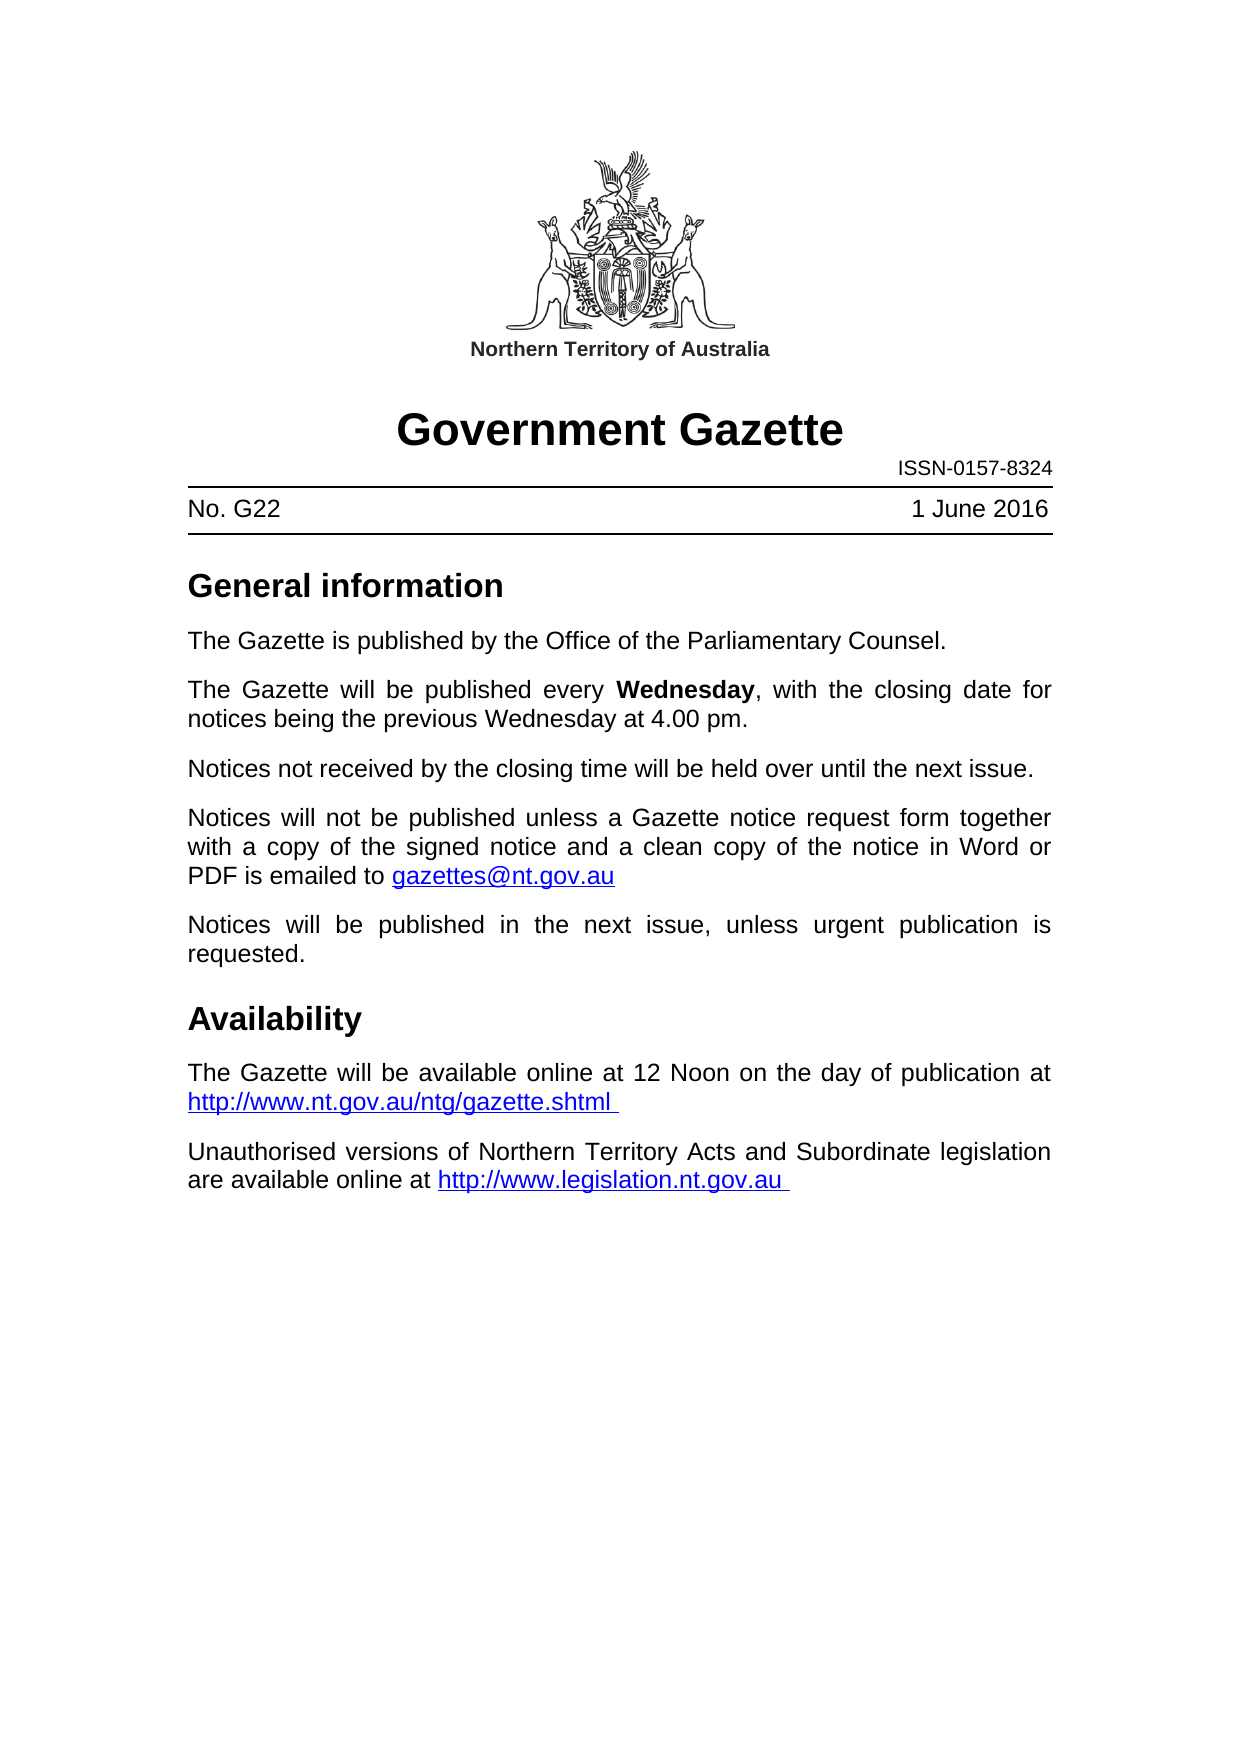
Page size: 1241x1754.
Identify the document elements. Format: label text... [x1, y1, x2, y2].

text Unauthorised versions of Northern Territory Acts and Subordinate legislation are available online at http://www.legislation.nt.gov.au [187, 1137, 1053, 1194]
title Government Gazette [187, 403, 1053, 455]
text Northern Territory of Australia [187, 337, 1053, 361]
subtitle Availability [187, 999, 1053, 1037]
text No. G22 1 June 2016 [187, 487, 1053, 535]
text Notices will be published in the next issue, unless urgent publication is requested. [187, 910, 1053, 968]
text ISSN-0157-8324 [187, 455, 1053, 479]
text The Gazette will be published every Wednesday, with the closing date for notices being the previous Wednesday at 4.00 pm. [187, 675, 1053, 733]
text Notices not received by the closing time will be held over until the next issue. [187, 753, 1053, 782]
text The Gazette will be available online at 12 Noon on the day of publication at http://www.nt.gov.au/ntg/gazette.shtml [187, 1058, 1053, 1116]
picture [505, 150, 735, 331]
text The Gazette is published by the Office of the Parliamentary Counsel. [187, 626, 1053, 654]
text Notices will not be published unless a Gazette notice request form together with a copy of the signed notice and a clean copy of the notice in Word or PDF is emailed to gazettes@nt.gov.au [187, 803, 1053, 889]
subtitle General information [187, 566, 1053, 605]
